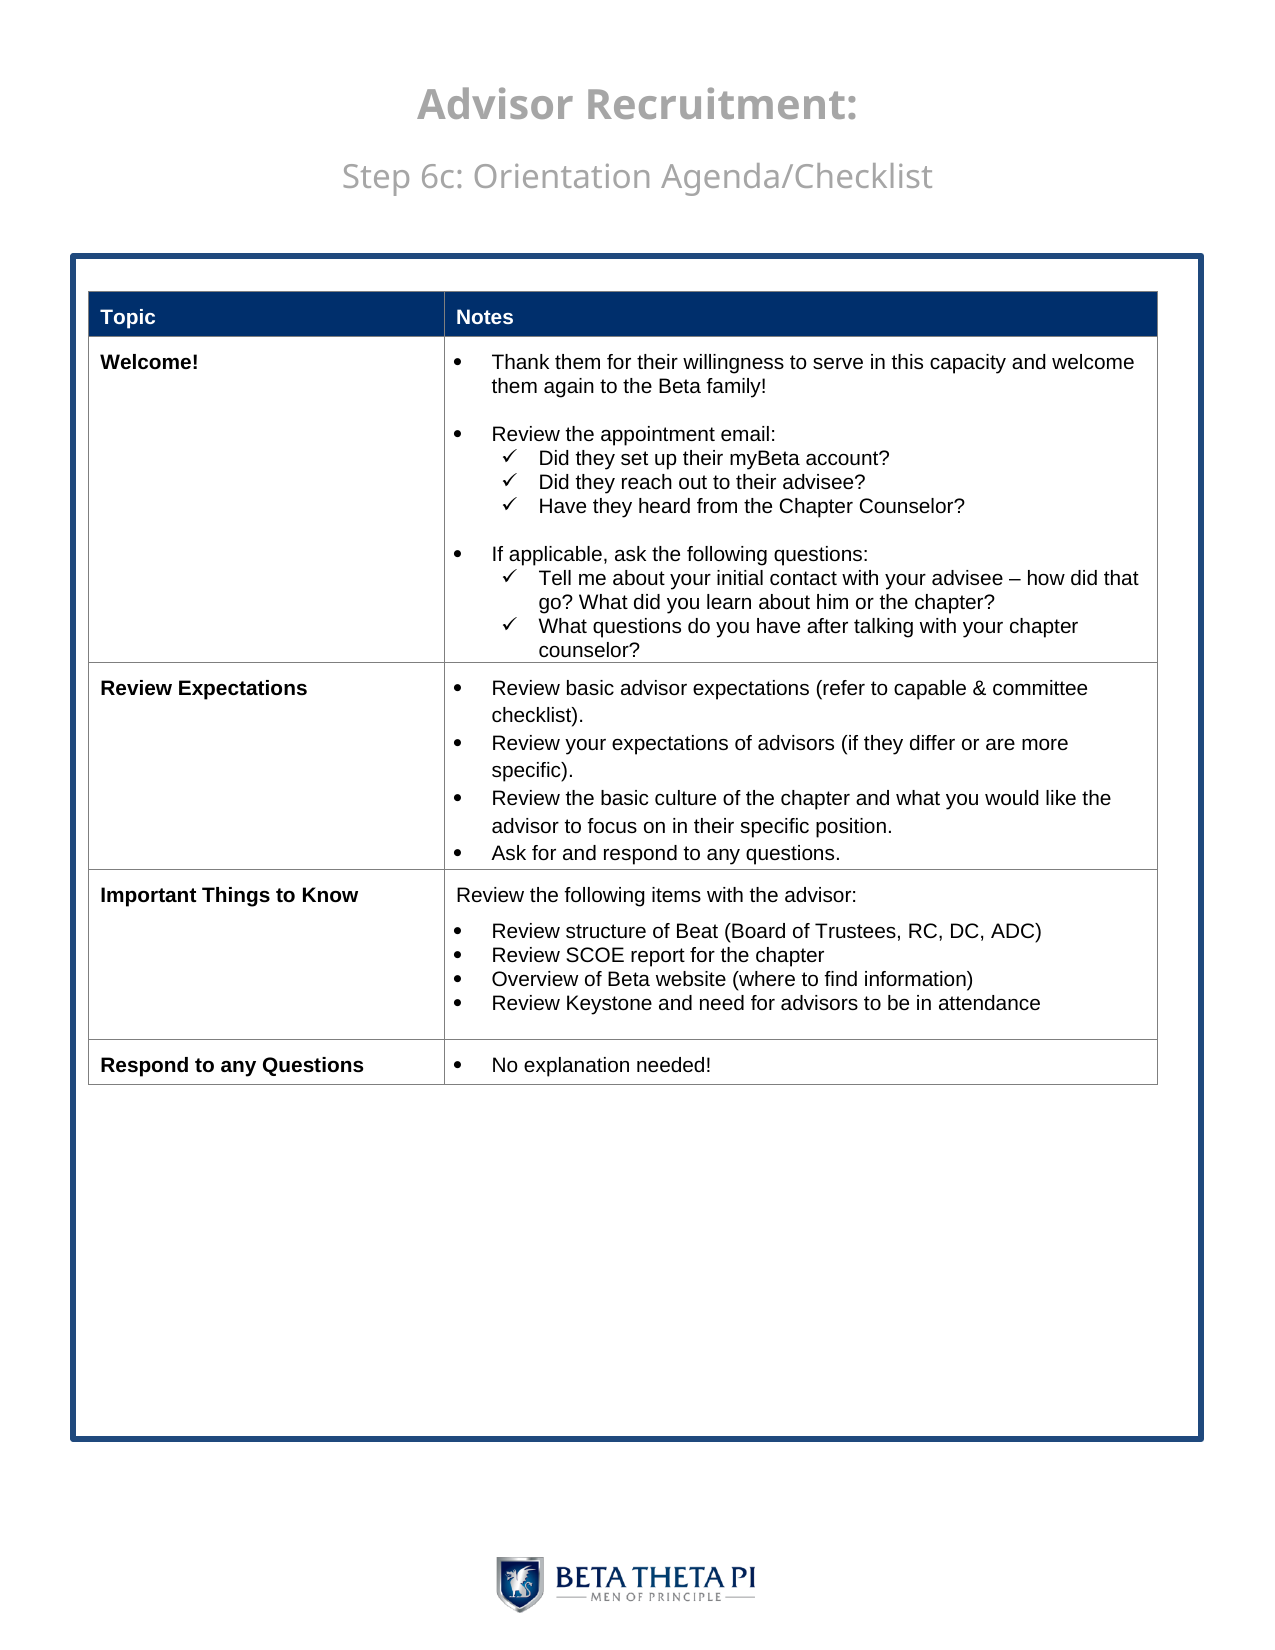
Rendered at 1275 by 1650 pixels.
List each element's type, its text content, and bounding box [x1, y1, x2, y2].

picture [496, 1557, 755, 1613]
text Step 6c: Orientation Agenda/Checklist [75, 153, 1200, 198]
text Advisor Recruitment: [75, 75, 1200, 132]
